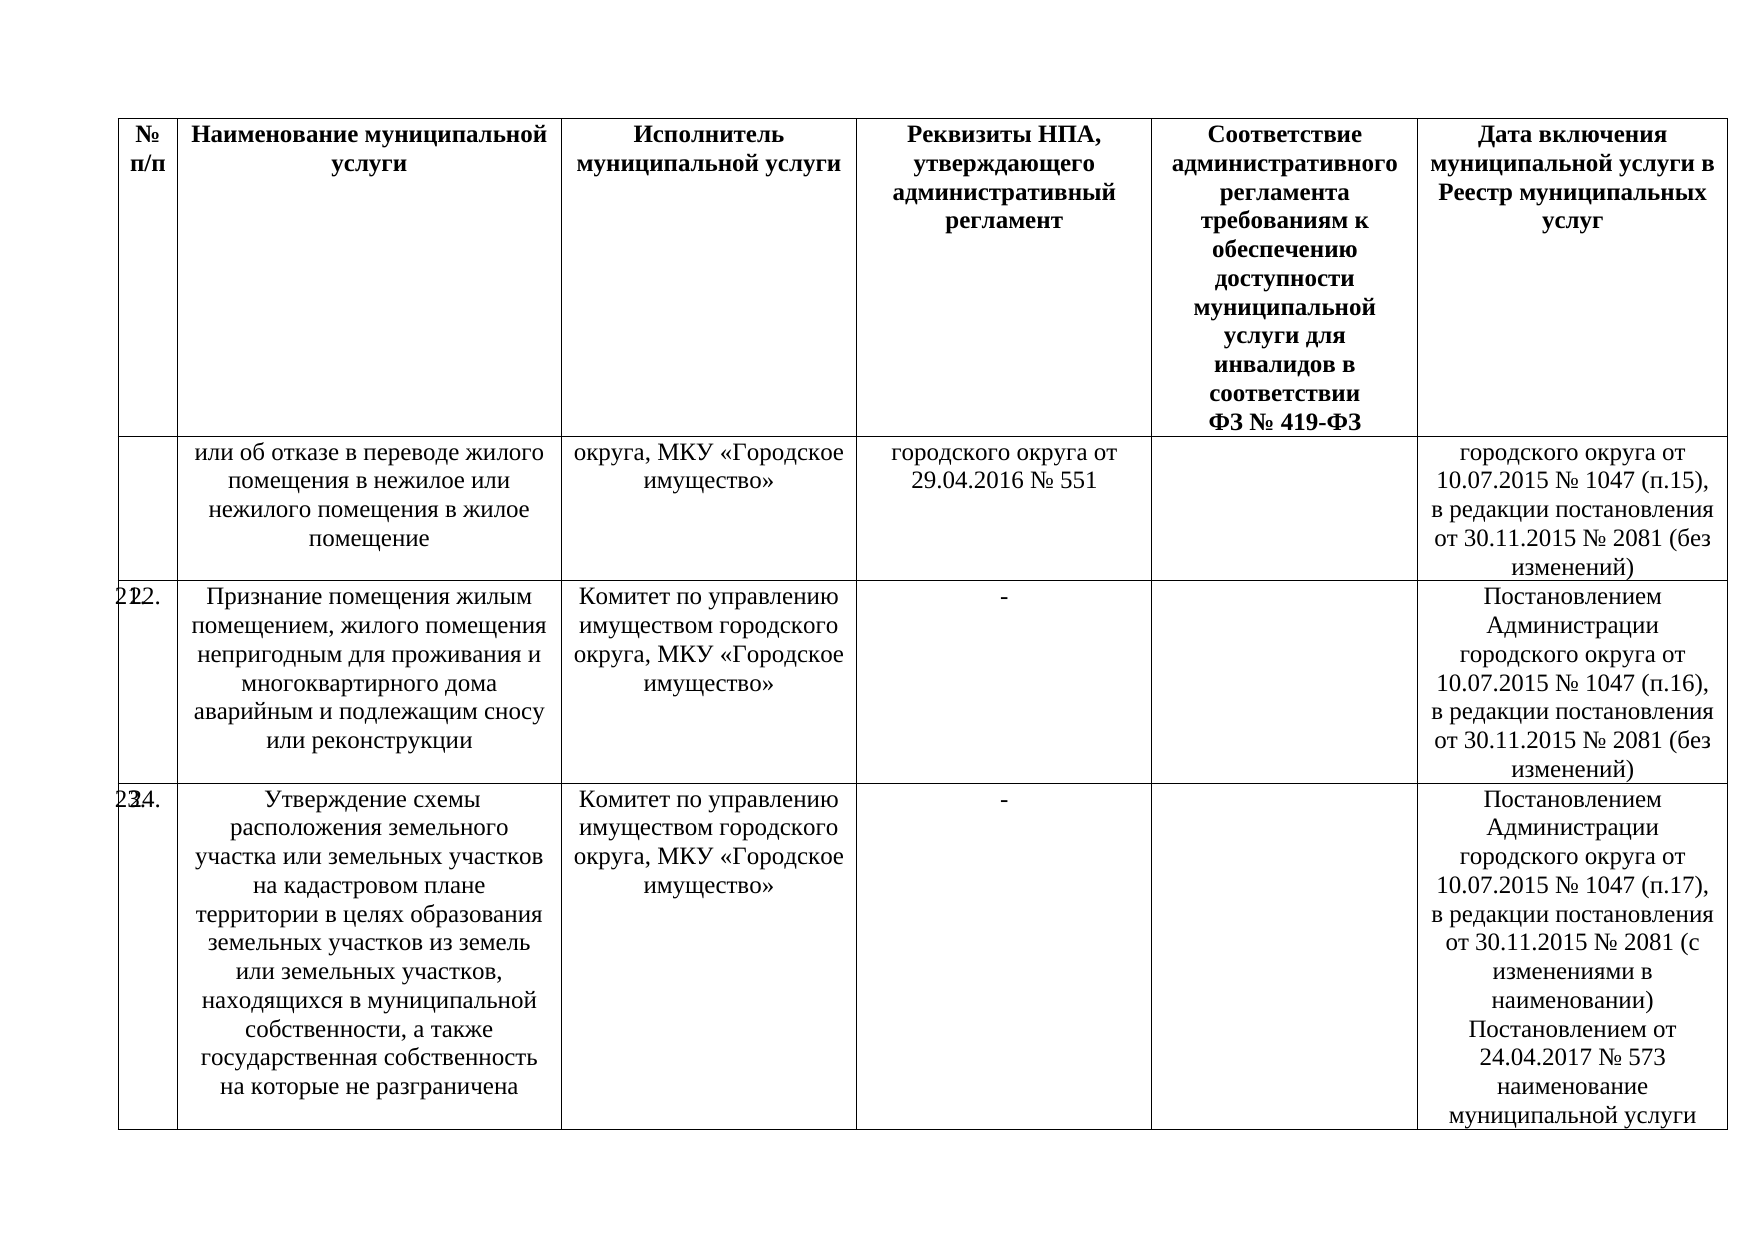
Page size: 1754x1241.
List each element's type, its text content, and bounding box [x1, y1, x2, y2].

table_cell [1152, 437, 1417, 580]
table_cell - [857, 784, 1151, 1129]
table_cell [119, 581, 177, 783]
table_cell [1152, 784, 1417, 1129]
table_header Дата включения муниципальной услуги в Реестр муниципальных услуг [1418, 119, 1727, 436]
table_cell [1152, 581, 1417, 783]
table_cell Постановление Администрации городского округа от 29.04.2016 № 551 [857, 437, 1151, 580]
table_cell - [857, 581, 1151, 783]
table_header № п/п [119, 119, 177, 436]
table_cell Комитет по управлению имуществом городского округа, МКУ «Городское имущество» [562, 784, 856, 1129]
table_cell Комитет по управлению имуществом городского округа, МКУ «Городское имущество» [562, 437, 856, 580]
table_cell Постановлением Администрации городского округа от 10.07.2015 № 1047 (п.15), в редакции постановления от 30.11.2015 № 2081 (без изменений) [1418, 437, 1727, 580]
table_header Соответствие административного регламента требованиям к обеспечению доступности муниципальной услуги для инвалидов в соответствии ФЗ № 419-ФЗ [1152, 119, 1417, 436]
table_cell Признание помещения жилым помещением, жилого помещения непригодным для проживания и многоквартирного дома аварийным и подлежащим сносу или реконструкции [178, 581, 561, 783]
table_cell Постановлением Администрации городского округа от 10.07.2015 № 1047 (п.17), в редакции постановления от 30.11.2015 № 2081 (с изменениями в наименовании) Постановлением от 24.04.2017 № 573 наименование муниципальной услуги изменено в части неразграниченной собственности [1418, 784, 1727, 1129]
table_cell Утверждение схемы расположения земельного участка или земельных участков на кадастровом плане территории в целях образования земельных участков из земель или земельных участков, находящихся в муниципальной собственности, а также государственная собственность на которые не разграничена [178, 784, 561, 1129]
table_cell Постановлением Администрации городского округа от 10.07.2015 № 1047 (п.16), в редакции постановления от 30.11.2015 № 2081 (без изменений) [1418, 581, 1727, 783]
table_header Реквизиты НПА, утверждающего административный регламент [857, 119, 1151, 436]
table_cell Принятие документов, а также выдача разрешений о переводе или об отказе в переводе жилого помещения в нежилое или нежилого помещения в жилое помещение [178, 437, 561, 580]
table_header Исполнитель муниципальной услуги [562, 119, 856, 436]
table_cell Комитет по управлению имуществом городского округа, МКУ «Городское имущество» [562, 581, 856, 783]
table_cell [119, 437, 177, 580]
table_cell [119, 784, 177, 1129]
table_header Наименование муниципальной услуги [178, 119, 561, 436]
